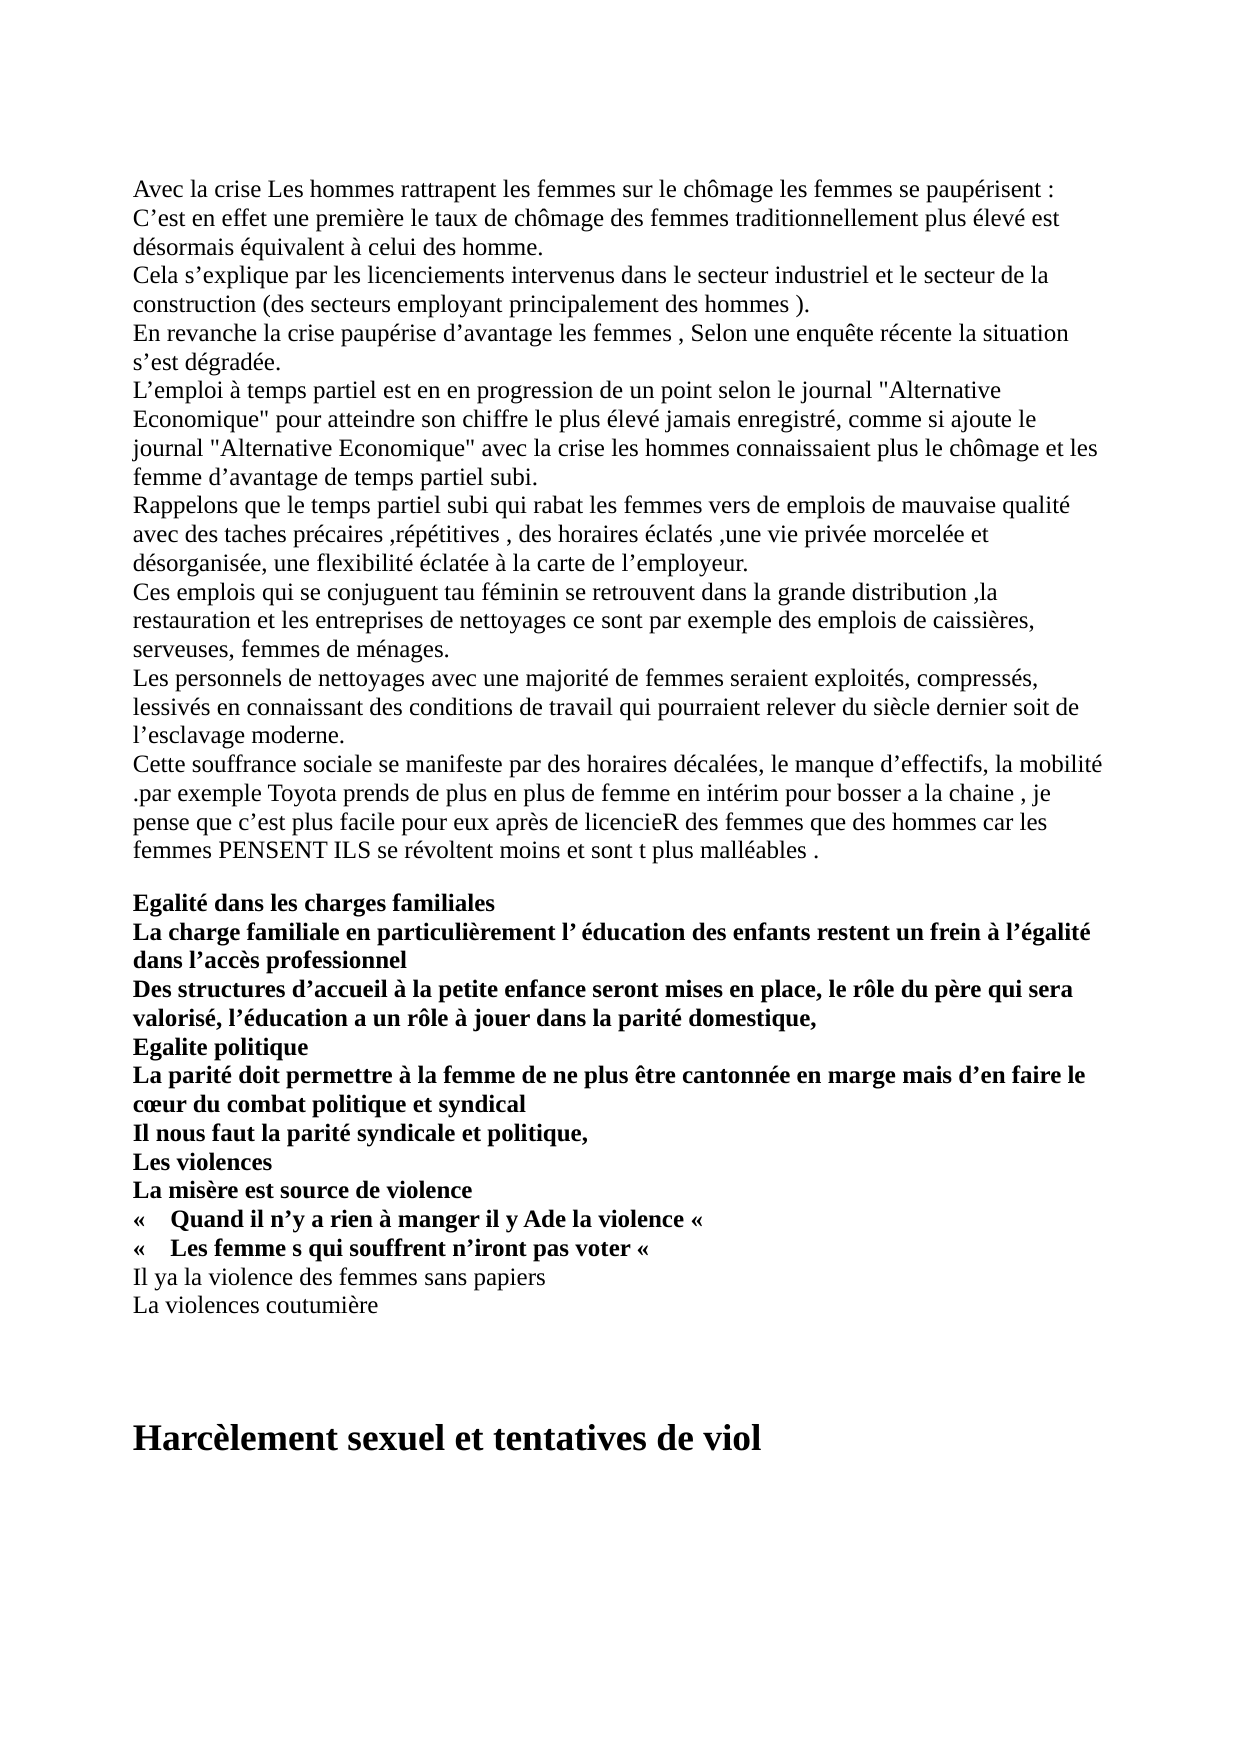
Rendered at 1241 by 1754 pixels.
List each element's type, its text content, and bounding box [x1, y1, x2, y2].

text La violences coutumière [133, 1291, 1108, 1319]
text C’est en effet une première le taux de chômage des femmes traditionnellement plus élevé est désormais équivalent à celui des homme. [133, 203, 1108, 260]
text Harcèlement sexuel et tentatives de viol [133, 1416, 1108, 1459]
text En revanche la crise paupérise d’avantage les femmes , Selon une enquête récente la situation s’est dégradée. [133, 318, 1108, 375]
text Cela s’explique par les licenciements intervenus dans le secteur industriel et le secteur de la construction (des secteurs employant principalement des hommes ). [133, 260, 1108, 318]
text La charge familiale en particulièrement l’ éducation des enfants restent un frein à l’égalité dans l’accès professionnel [133, 917, 1108, 974]
text Avec la crise Les hommes rattrapent les femmes sur le chômage les femmes se paupérisent : [133, 174, 1108, 203]
text La parité doit permettre à la femme de ne plus être cantonnée en marge mais d’en faire le cœur du combat politique et syndical [133, 1061, 1108, 1118]
text Des structures d’accueil à la petite enfance seront mises en place, le rôle du père qui sera valorisé, l’éducation a un rôle à jouer dans la parité domestique, [133, 974, 1108, 1032]
text Rappelons que le temps partiel subi qui rabat les femmes vers de emplois de mauvaise qualité avec des taches précaires ,répétitives , des horaires éclatés ,une vie privée morcelée et désorganisée, une flexibilité éclatée à la carte de l’employeur. [133, 490, 1108, 577]
text L’emploi à temps partiel est en en progression de un point selon le journal "Alternative Economique" pour atteindre son chiffre le plus élevé jamais enregistré, comme si ajoute le journal "Alternative Economique" avec la crise les hommes connaissaient plus le chômage et les femme d’avantage de temps partiel subi. [133, 375, 1108, 490]
text Cette souffrance sociale se manifeste par des horaires décalées, le manque d’effectifs, la mobilité .par exemple Toyota prends de plus en plus de femme en intérim pour bosser a la chaine , je pense que c’est plus facile pour eux après de licencieR des femmes que des hommes car les femmes PENSENT ILS se révoltent moins et sont t plus malléables . [133, 749, 1108, 864]
text Egalite politique [133, 1032, 1108, 1061]
text Egalité dans les charges familiales [133, 888, 1108, 917]
text « Quand il n’y a rien à manger il y Ade la violence « [133, 1204, 1108, 1233]
text Ces emplois qui se conjuguent tau féminin se retrouvent dans la grande distribution ,la restauration et les entreprises de nettoyages ce sont par exemple des emplois de caissières, serveuses, femmes de ménages. [133, 577, 1108, 663]
text Les violences [133, 1147, 1108, 1176]
text Il ya la violence des femmes sans papiers [133, 1262, 1108, 1291]
text Les personnels de nettoyages avec une majorité de femmes seraient exploités, compressés, lessivés en connaissant des conditions de travail qui pourraient relever du siècle dernier soit de l’esclavage moderne. [133, 663, 1108, 749]
text « Les femme s qui souffrent n’iront pas voter « [133, 1233, 1108, 1262]
text La misère est source de violence [133, 1176, 1108, 1204]
text Il nous faut la parité syndicale et politique, [133, 1118, 1108, 1147]
